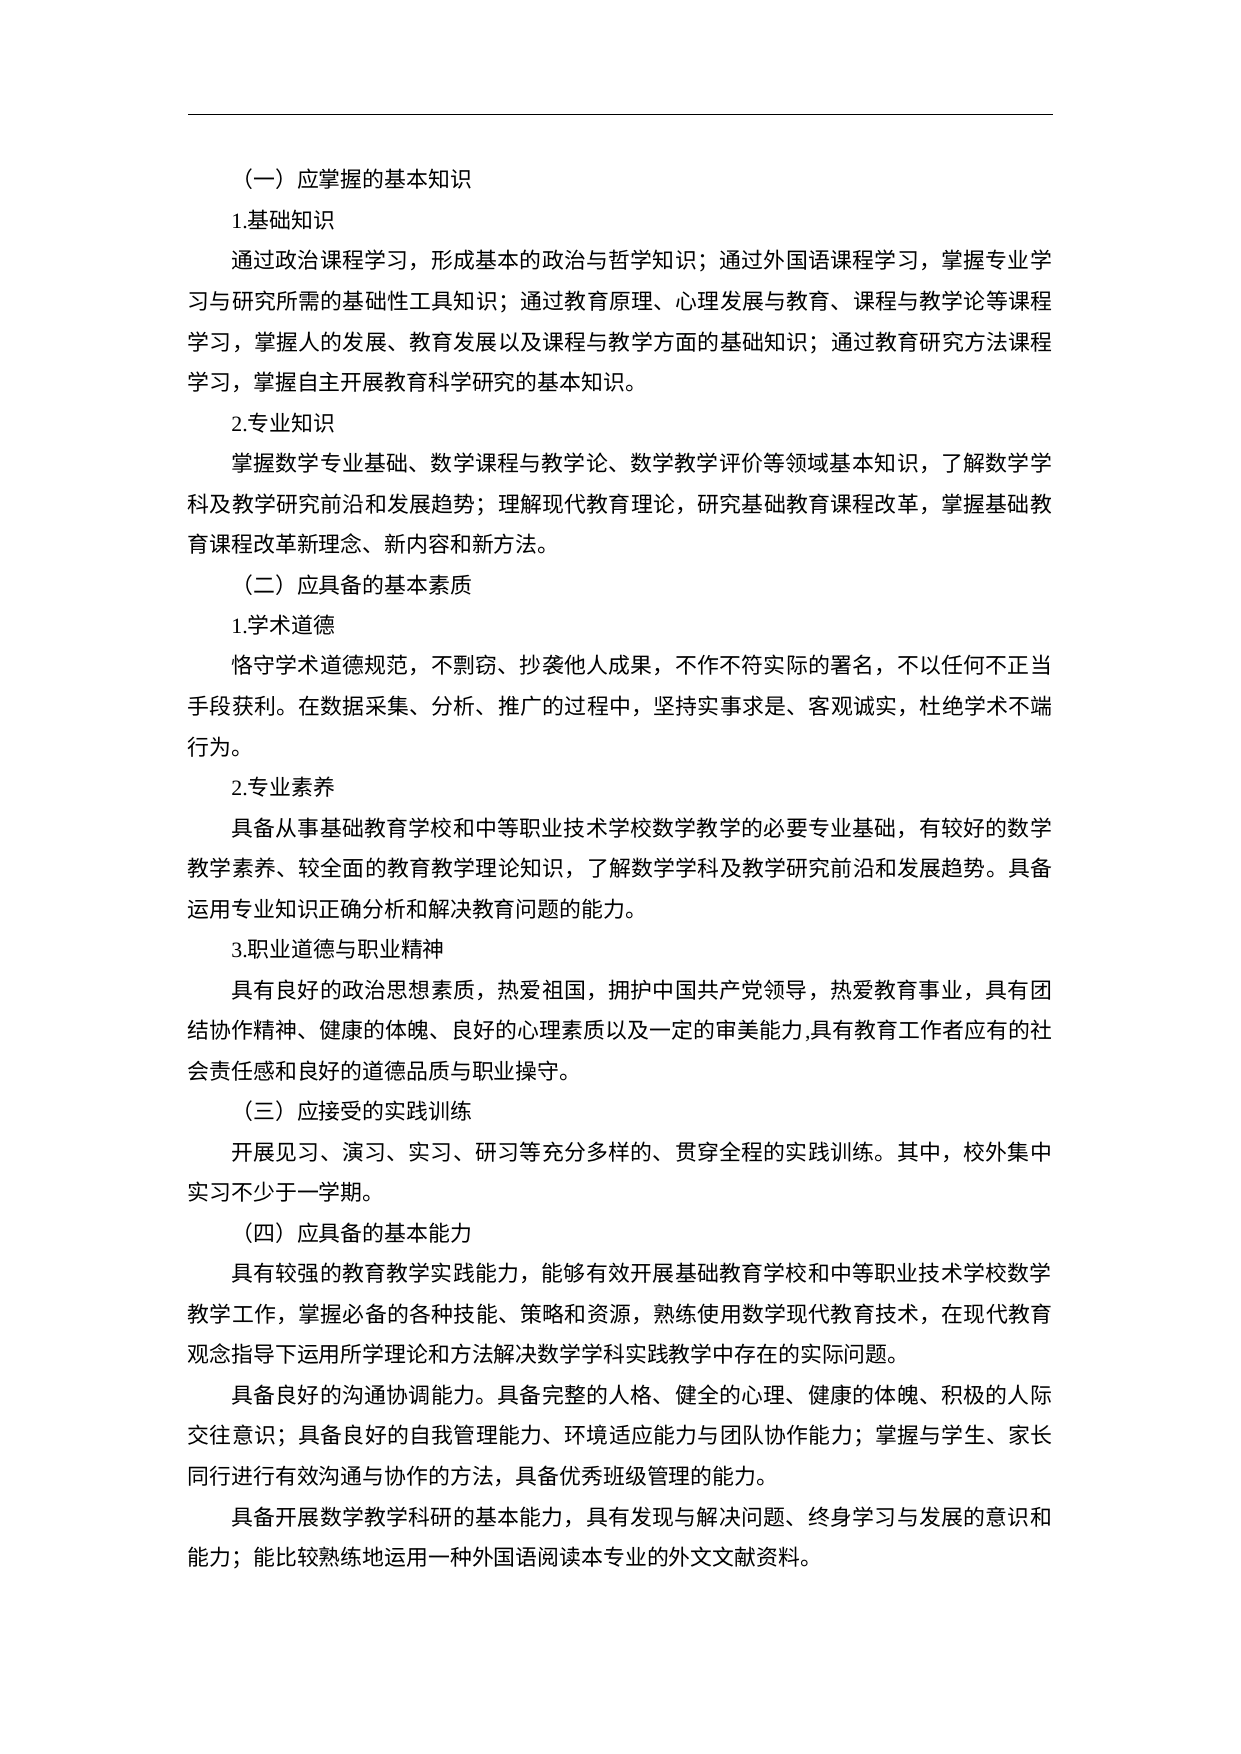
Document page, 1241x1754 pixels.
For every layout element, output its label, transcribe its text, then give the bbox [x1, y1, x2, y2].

text 具备开展数学教学科研的基本能力，具有发现与解决问题、终身学习与发展的意识和能力；能比较熟练地运用一种外国语阅读本专业的外文文献资料。 [187, 1499, 1053, 1572]
text 具备从事基础教育学校和中等职业技术学校数学教学的必要专业基础，有较好的数学教学素养、较全面的教育教学理论知识，了解数学学科及教学研究前沿和发展趋势。具备运用专业知识正确分析和解决教育问题的能力。 [187, 810, 1053, 924]
text 具有较强的教育教学实践能力，能够有效开展基础教育学校和中等职业技术学校数学教学工作，掌握必备的各种技能、策略和资源，熟练使用数学现代教育技术，在现代教育观念指导下运用所学理论和方法解决数学学科实践教学中存在的实际问题。 [187, 1256, 1053, 1369]
text 掌握数学专业基础、数学课程与教学论、数学教学评价等领域基本知识，了解数学学科及教学研究前沿和发展趋势；理解现代教育理论，研究基础教育课程改革，掌握基础教育课程改革新理念、新内容和新方法。 [187, 446, 1053, 559]
text （三）应接受的实践训练 [187, 1094, 1053, 1126]
text 具有良好的政治思想素质，热爱祖国，拥护中国共产党领导，热爱教育事业，具有团结协作精神、健康的体魄、良好的心理素质以及一定的审美能力,具有教育工作者应有的社会责任感和良好的道德品质与职业操守。 [187, 972, 1053, 1086]
text 2.专业素养 [187, 770, 1053, 802]
text （一）应掌握的基本知识 [187, 162, 1053, 194]
text 3.职业道德与职业精神 [187, 932, 1053, 964]
text （二）应具备的基本素质 [187, 567, 1053, 600]
text 通过政治课程学习，形成基本的政治与哲学知识；通过外国语课程学习，掌握专业学习与研究所需的基础性工具知识；通过教育原理、心理发展与教育、课程与教学论等课程学习，掌握人的发展、教育发展以及课程与教学方面的基础知识；通过教育研究方法课程学习，掌握自主开展教育科学研究的基本知识。 [187, 243, 1053, 397]
text 恪守学术道德规范，不剽窃、抄袭他人成果，不作不符实际的署名，不以任何不正当手段获利。在数据采集、分析、推广的过程中，坚持实事求是、客观诚实，杜绝学术不端行为。 [187, 648, 1053, 762]
text （四）应具备的基本能力 [187, 1215, 1053, 1248]
text 1.学术道德 [187, 608, 1053, 640]
text 开展见习、演习、实习、研习等充分多样的、贯穿全程的实践训练。其中，校外集中实习不少于一学期。 [187, 1134, 1053, 1207]
text 1.基础知识 [187, 202, 1053, 235]
text 2.专业知识 [187, 405, 1053, 438]
text 具备良好的沟通协调能力。具备完整的人格、健全的心理、健康的体魄、积极的人际交往意识；具备良好的自我管理能力、环境适应能力与团队协作能力；掌握与学生、家长、同行进行有效沟通与协作的方法，具备优秀班级管理的能力。 [187, 1377, 1053, 1491]
